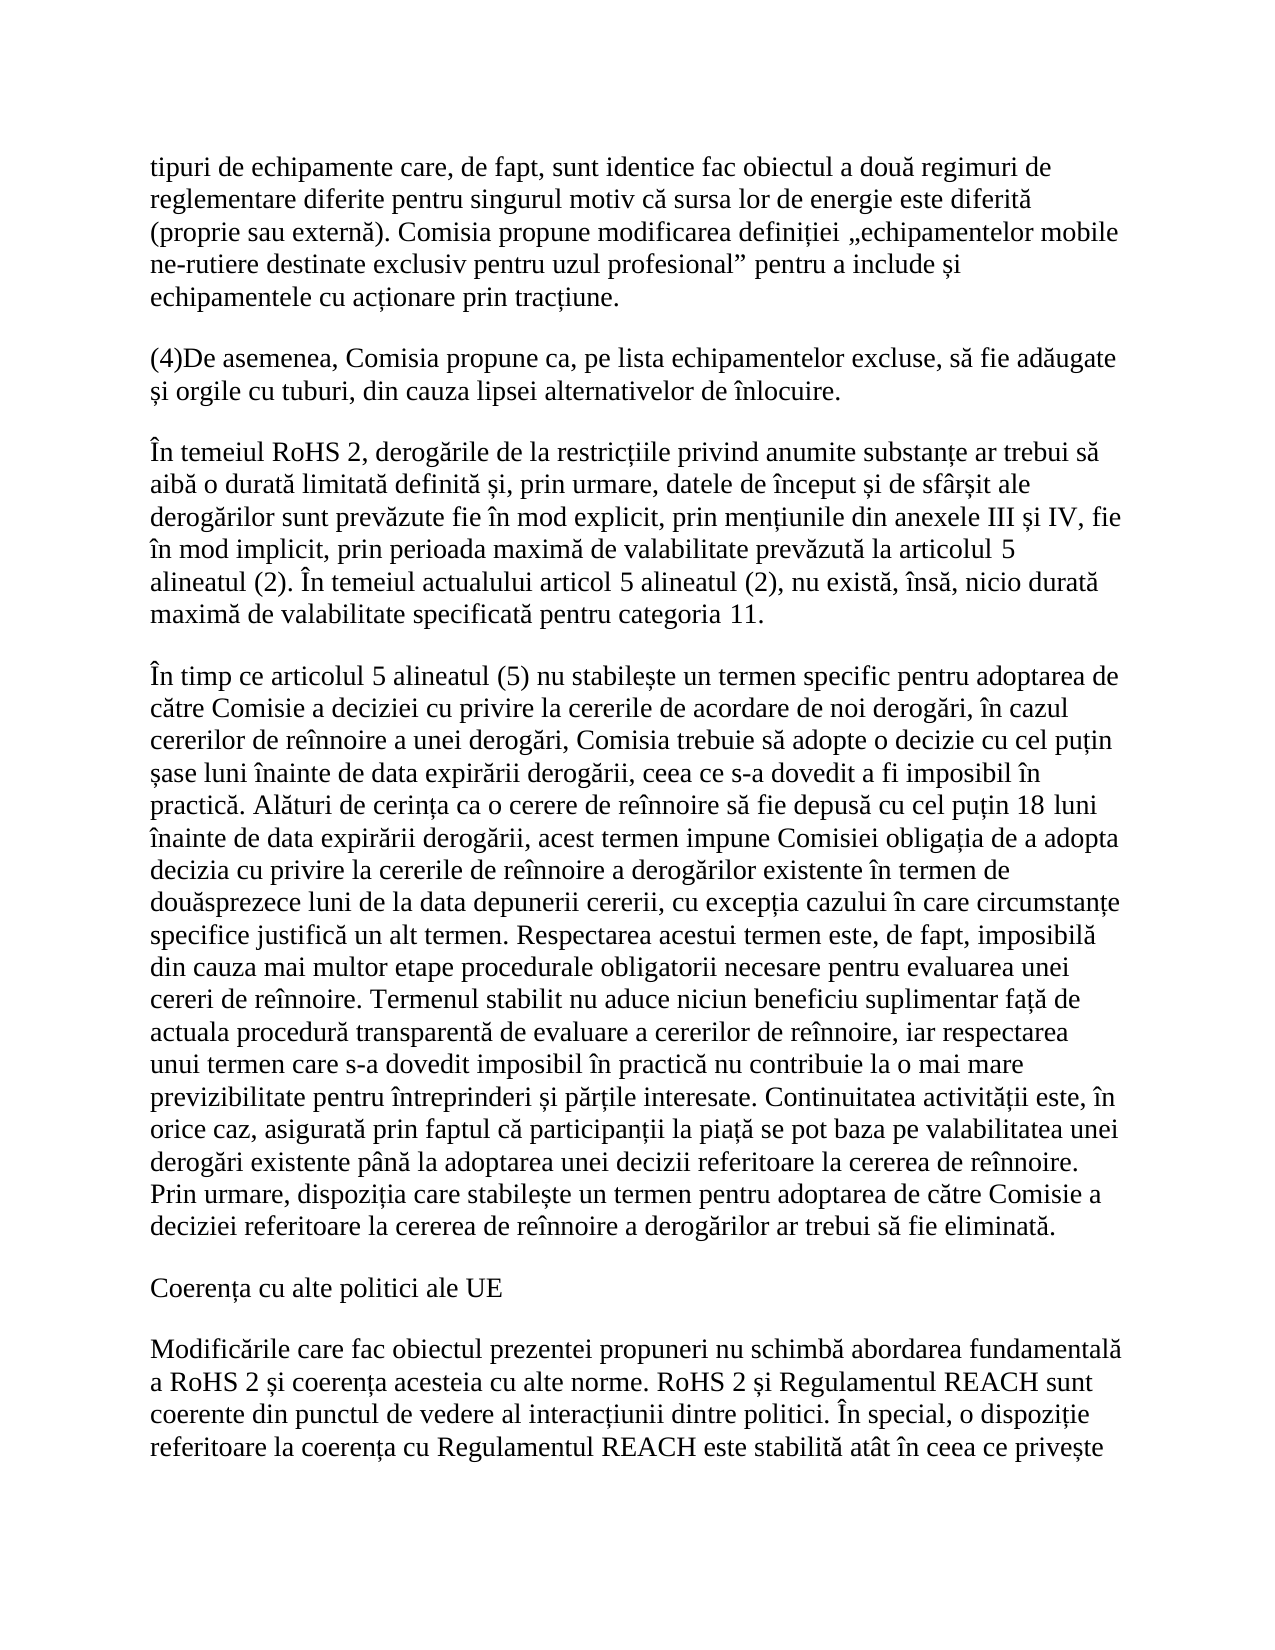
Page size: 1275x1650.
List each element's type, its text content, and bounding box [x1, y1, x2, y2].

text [150, 150, 1125, 312]
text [150, 1332, 1125, 1462]
text (4)De asemenea, Comisia propune ca, pe lista echipamentelor excluse, să fie adăugate și orgile cu tuburi, din cauza lipsei alternativelor de înlocuire. [150, 341, 1125, 406]
text În timp ce articolul 5 alineatul (5) nu stabilește un termen specific pentru adoptarea de către Comisie a deciziei cu privire la cererile de acordare de noi derogări, în cazul cererilor de reînnoire a unei derogări, Comisia trebuie să adopte o decizie cu cel puțin șase luni înainte de data expirării derogării, ceea ce s-a dovedit a fi imposibil în practică. Alături de cerința ca o cerere de reînnoire să fie depusă cu cel puțin 18 luni înainte de data expirării derogării, acest termen impune Comisiei obligația de a adopta decizia cu privire la cererile de reînnoire a derogărilor existente în termen de douăsprezece luni de la data depunerii cererii, cu excepția cazului în care circumstanțe specifice justifică un alt termen. Respectarea acestui termen este, de fapt, imposibilă din cauza mai multor etape procedurale obligatorii necesare pentru evaluarea unei cereri de reînnoire. Termenul stabilit nu aduce niciun beneficiu suplimentar față de actuala procedură transparentă de evaluare a cererilor de reînnoire, iar respectarea unui termen care s-a dovedit imposibil în practică nu contribuie la o mai mare previzibilitate pentru întreprinderi și părțile interesate. Continuitatea activității este, în orice caz, asigurată prin faptul că participanții la piață se pot baza pe valabilitatea unei derogări existente până la adoptarea unei decizii referitoare la cererea de reînnoire. Prin urmare, dispoziția care stabilește un termen pentru adoptarea de către Comisie a deciziei referitoare la cererea de reînnoire a derogărilor ar trebui să fie eliminată. [150, 659, 1125, 1242]
text Coerența cu alte politici ale UE [150, 1271, 1125, 1303]
text În temeiul RoHS 2, derogările de la restricțiile privind anumite substanțe ar trebui să aibă o durată limitată definită și, prin urmare, datele de început și de sfârșit ale derogărilor sunt prevăzute fie în mod explicit, prin mențiunile din anexele III și IV, fie în mod implicit, prin perioada maximă de valabilitate prevăzută la articolul 5 alineatul (2). În temeiul actualului articol 5 alineatul (2), nu există, însă, nicio durată maximă de valabilitate specificată pentru categoria 11. [150, 435, 1125, 629]
